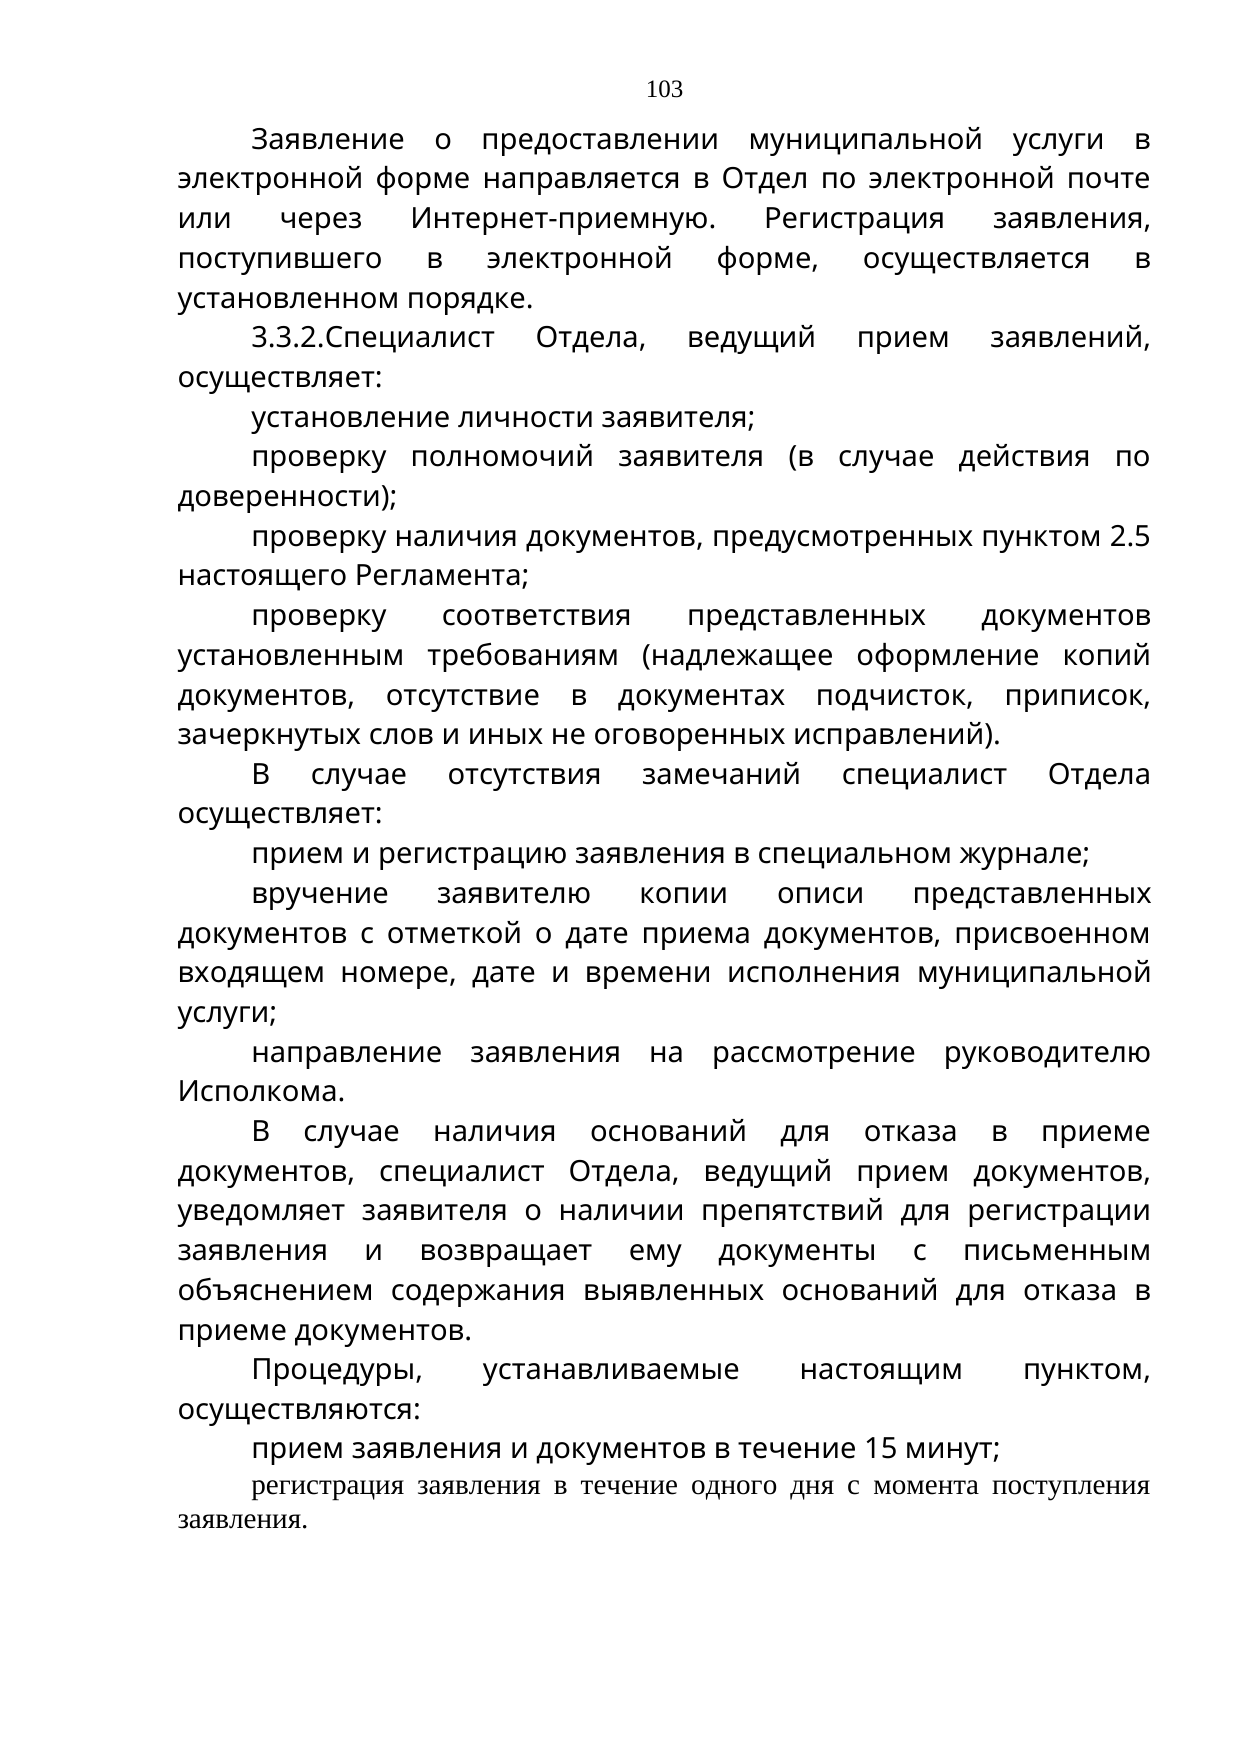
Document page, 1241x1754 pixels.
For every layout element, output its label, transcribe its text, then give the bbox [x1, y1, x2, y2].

text В случае наличия оснований для отказа в приеме документов, специалист Отдела, ведущий прием документов, уведомляет заявителя о наличии препятствий для регистрации заявления и возвращает ему документы с письменным объяснением содержания выявленных оснований для отказа в приеме документов. [177, 1110, 1152, 1348]
text вручение заявителю копии описи представленных документов с отметкой о дате приема документов, присвоенном входящем номере, дате и времени исполнения муниципальной услуги; [177, 872, 1152, 1031]
text регистрация заявления в течение одного дня с момента поступления заявления. [177, 1467, 1152, 1534]
text установление личности заявителя; [177, 396, 1152, 436]
text проверку полномочий заявителя (в случае действия по доверенности); [177, 436, 1152, 515]
text Процедуры, устанавливаемые настоящим пунктом, осуществляются: [177, 1348, 1152, 1428]
text В случае отсутствия замечаний специалист Отдела осуществляет: [177, 753, 1152, 832]
text направление заявления на рассмотрение руководителю Исполкома. [177, 1031, 1152, 1110]
text 3.3.2.Специалист Отдела, ведущий прием заявлений, осуществляет: [177, 317, 1152, 396]
text прием и регистрацию заявления в специальном журнале; [177, 832, 1152, 872]
text Заявление о предоставлении муниципальной услуги в электронной форме направляется в Отдел по электронной почте или через Интернет-приемную. Регистрация заявления, поступившего в электронной форме, осуществляется в установленном порядке. [177, 118, 1152, 317]
text проверку наличия документов, предусмотренных пунктом 2.5 настоящего Регламента; [177, 515, 1152, 594]
text проверку соответствия представленных документов установленным требованиям (надлежащее оформление копий документов, отсутствие в документах подчисток, приписок, зачеркнутых слов и иных не оговоренных исправлений). [177, 594, 1152, 753]
text прием заявления и документов в течение 15 минут; [177, 1428, 1152, 1467]
